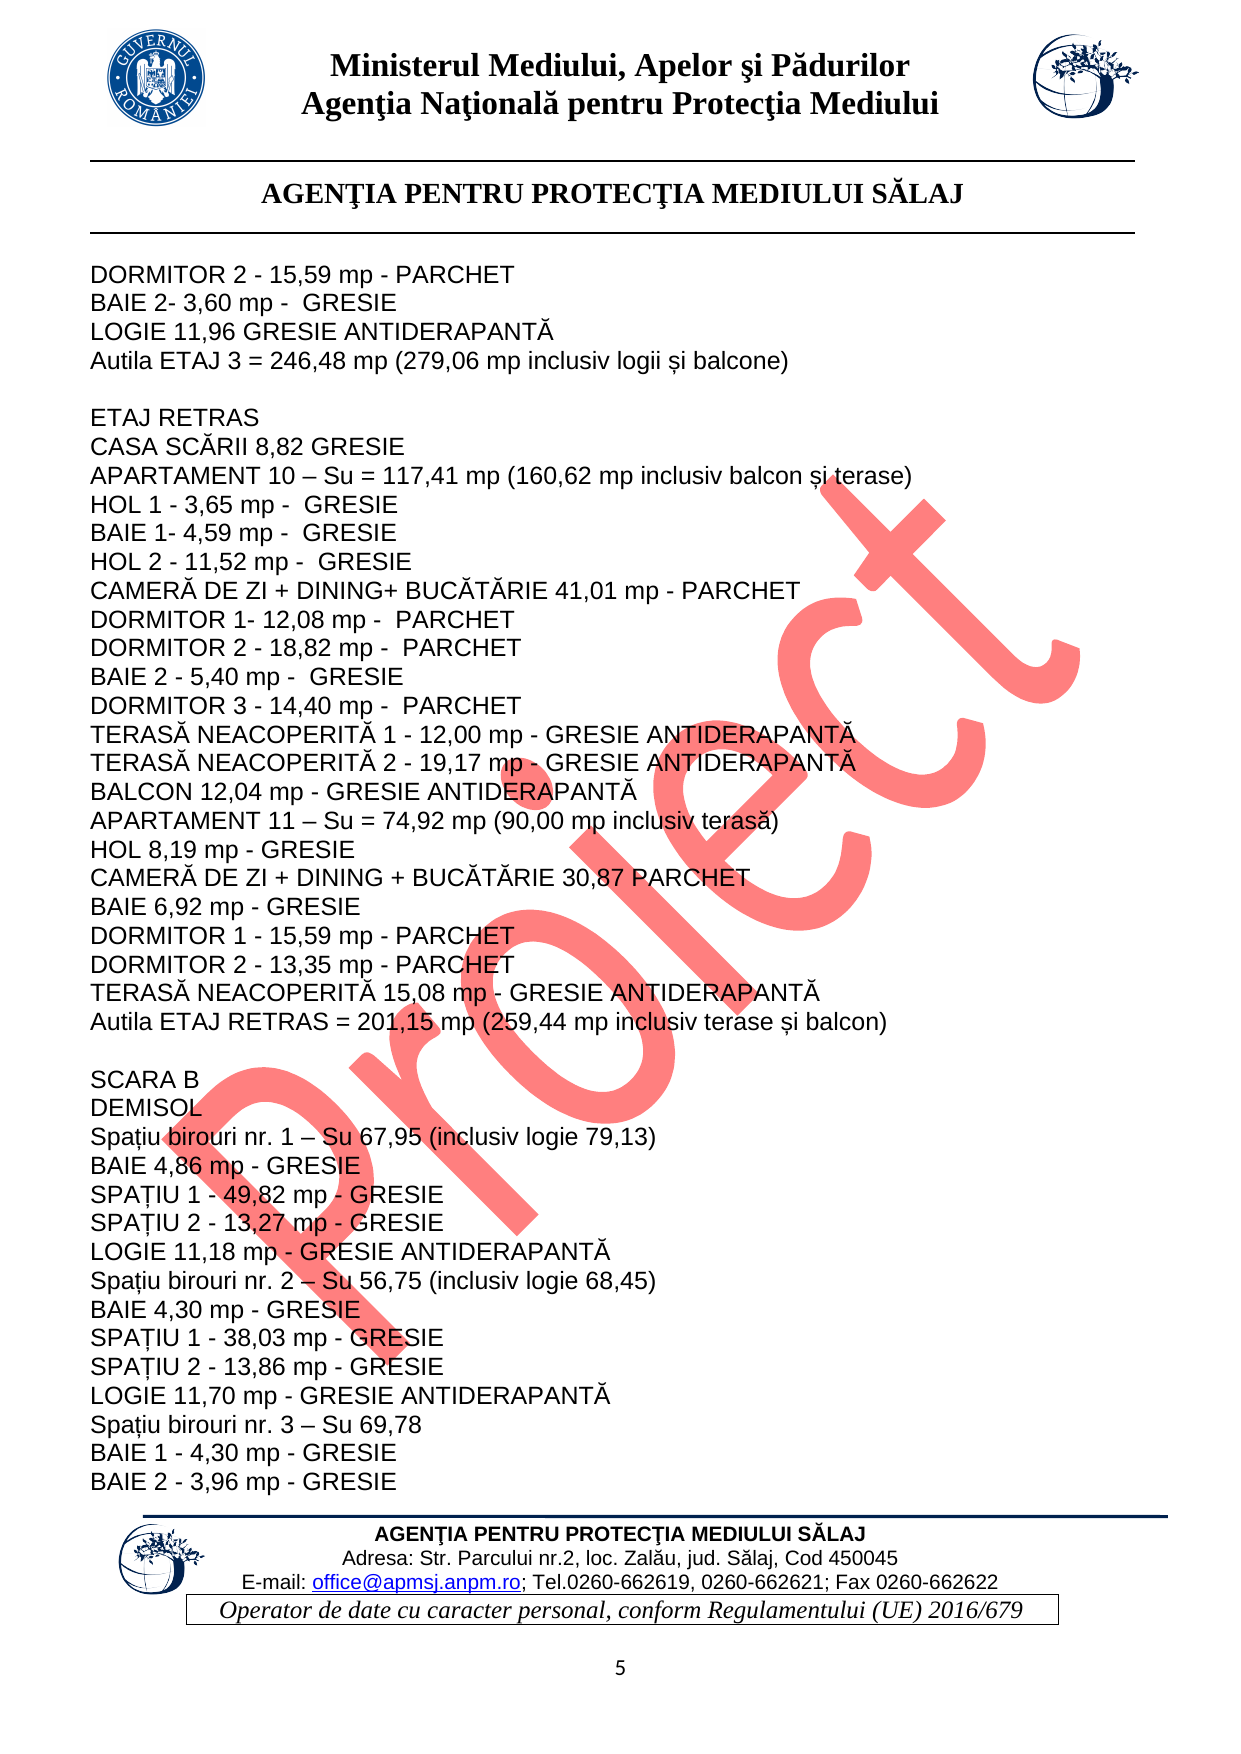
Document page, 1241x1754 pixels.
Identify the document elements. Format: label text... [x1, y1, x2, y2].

text SCARA B [90, 1065, 1150, 1093]
text BAIE 2- 3,60 mp - GRESIE [90, 288, 1150, 317]
text DORMITOR 3 - 14,40 mp - PARCHET [90, 691, 1150, 720]
text APARTAMENT 10 – Su = 117,41 mp (160,62 mp inclusiv balcon și terase) [90, 461, 1150, 490]
text DORMITOR 2 - 13,35 mp - PARCHET [90, 950, 1150, 978]
text Autila ETAJ RETRAS = 201,15 mp (259,44 mp inclusiv terase și balcon) [90, 1007, 1150, 1036]
text LOGIE 11,18 mp - GRESIE ANTIDERAPANTĂ [90, 1237, 1150, 1266]
text TERASĂ NEACOPERITĂ 2 - 19,17 mp - GRESIE ANTIDERAPANTĂ [90, 748, 1150, 777]
text DORMITOR 2 - 15,59 mp - PARCHET [90, 260, 1150, 288]
text HOL 8,19 mp - GRESIE [90, 835, 1150, 863]
text Spațiu birouri nr. 1 – Su 67,95 (inclusiv logie 79,13) [90, 1122, 1150, 1151]
text SPAȚIU 1 - 38,03 mp - GRESIE [90, 1323, 1150, 1352]
text APARTAMENT 11 – Su = 74,92 mp (90,00 mp inclusiv terasă) [90, 806, 1150, 835]
text BAIE 4,30 mp - GRESIE [90, 1295, 1150, 1323]
text BAIE 2 - 3,96 mp - GRESIE [90, 1467, 1150, 1496]
text DEMISOL [90, 1093, 1150, 1122]
text Spațiu birouri nr. 2 – Su 56,75 (inclusiv logie 68,45) [90, 1266, 1150, 1295]
text Spațiu birouri nr. 3 – Su 69,78 [90, 1410, 1150, 1438]
text DORMITOR 1 - 15,59 mp - PARCHET [90, 921, 1150, 950]
text CASA SCĂRII 8,82 GRESIE [90, 432, 1150, 461]
text DORMITOR 1- 12,08 mp - PARCHET [90, 605, 1150, 633]
text TERASĂ NEACOPERITĂ 15,08 mp - GRESIE ANTIDERAPANTĂ [90, 978, 1150, 1007]
text BAIE 2 - 5,40 mp - GRESIE [90, 662, 1150, 691]
text SPAȚIU 1 - 49,82 mp - GRESIE [90, 1180, 1150, 1208]
text CAMERĂ DE ZI + DINING + BUCĂTĂRIE 30,87 PARCHET [90, 863, 1150, 892]
text BAIE 1- 4,59 mp - GRESIE [90, 518, 1150, 547]
text Autila ETAJ 3 = 246,48 mp (279,06 mp inclusiv logii și balcone) [90, 346, 1150, 375]
text LOGIE 11,96 GRESIE ANTIDERAPANTĂ [90, 317, 1150, 346]
picture [106, 28, 206, 127]
text DORMITOR 2 - 18,82 mp - PARCHET [90, 633, 1150, 662]
text TERASĂ NEACOPERITĂ 1 - 12,00 mp - GRESIE ANTIDERAPANTĂ [90, 720, 1150, 748]
text SPAȚIU 2 - 13,27 mp - GRESIE [90, 1208, 1150, 1237]
text HOL 1 - 3,65 mp - GRESIE [90, 490, 1150, 518]
text LOGIE 11,70 mp - GRESIE ANTIDERAPANTĂ [90, 1381, 1150, 1410]
text ETAJ RETRAS [90, 403, 1150, 432]
text BALCON 12,04 mp - GRESIE ANTIDERAPANTĂ [90, 777, 1150, 806]
text SPAȚIU 2 - 13,86 mp - GRESIE [90, 1352, 1150, 1381]
text CAMERĂ DE ZI + DINING+ BUCĂTĂRIE 41,01 mp - PARCHET [90, 576, 1150, 605]
text BAIE 4,86 mp - GRESIE [90, 1151, 1150, 1180]
text BAIE 1 - 4,30 mp - GRESIE [90, 1438, 1150, 1467]
text BAIE 6,92 mp - GRESIE [90, 892, 1150, 921]
text HOL 2 - 11,52 mp - GRESIE [90, 547, 1150, 576]
